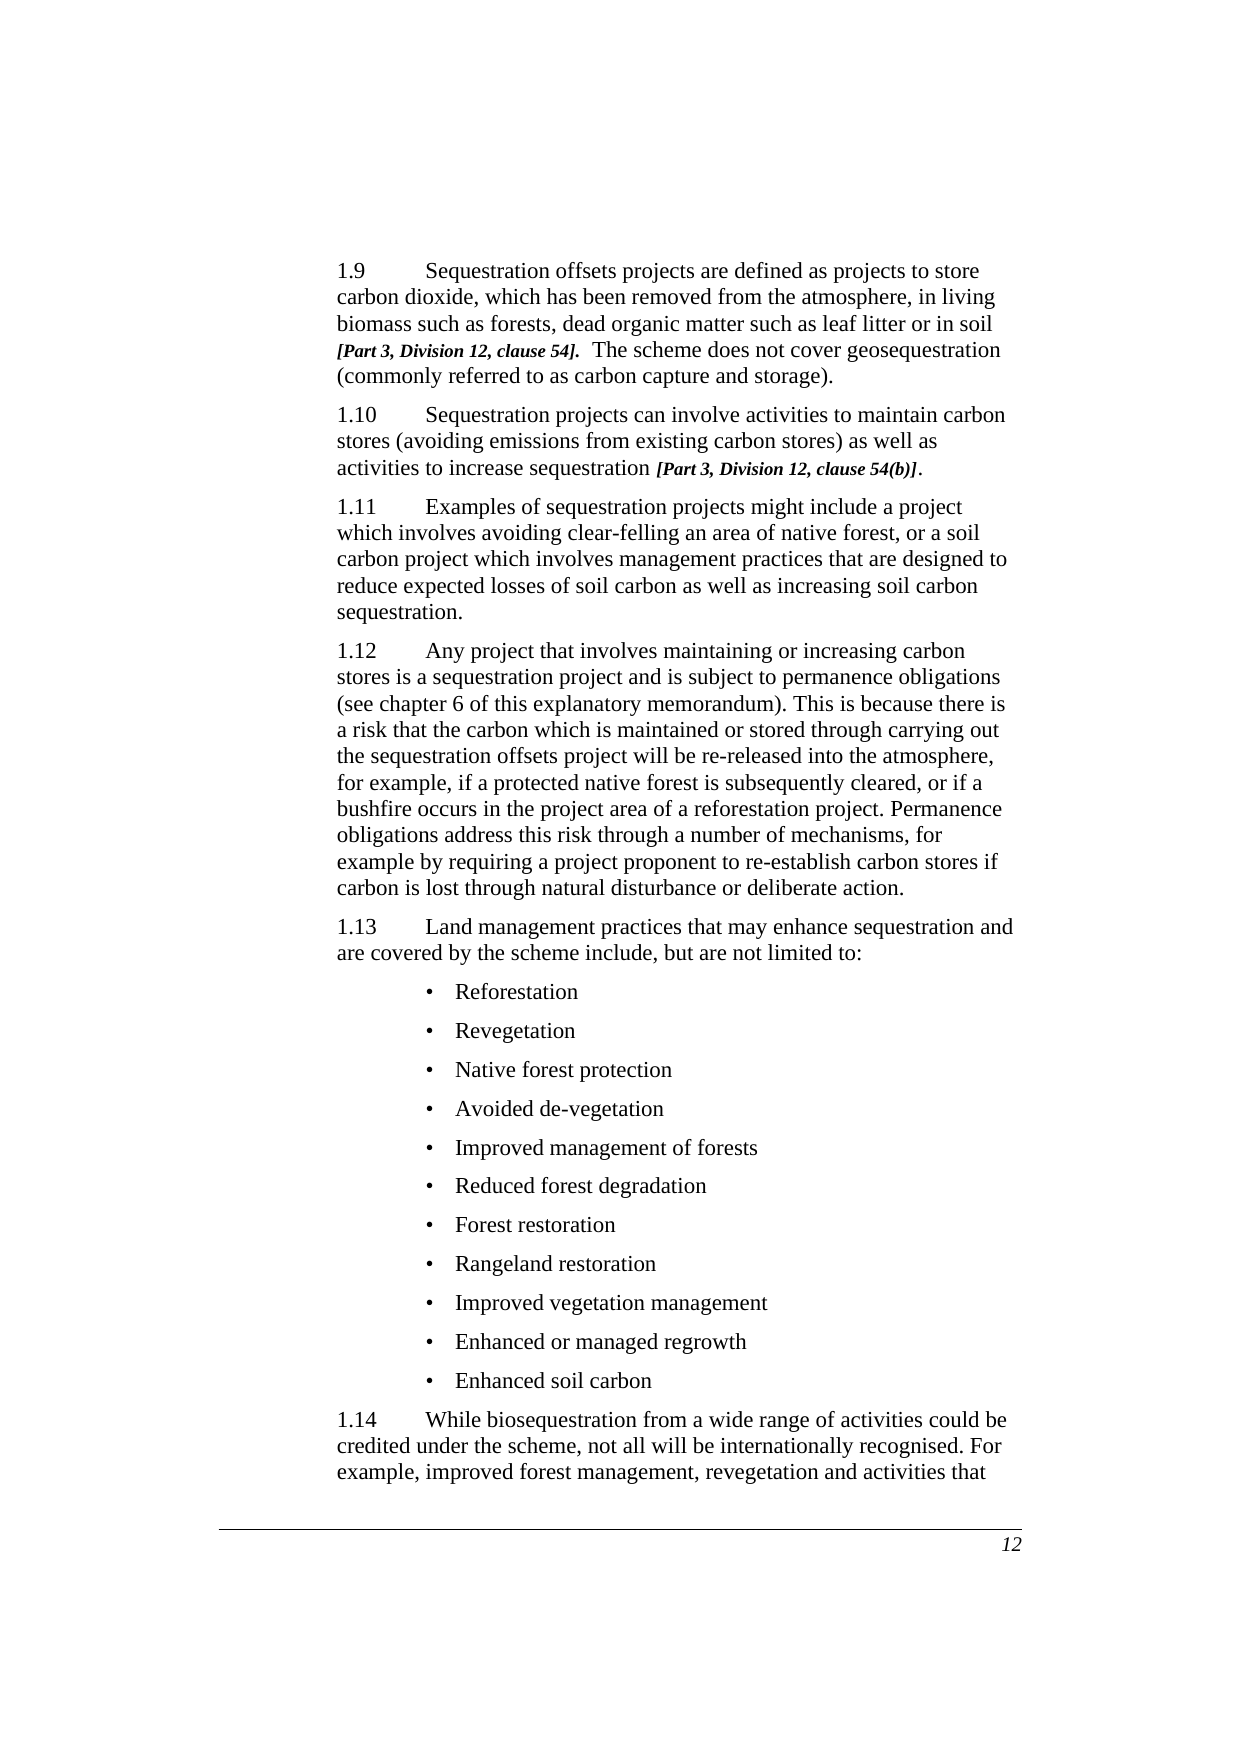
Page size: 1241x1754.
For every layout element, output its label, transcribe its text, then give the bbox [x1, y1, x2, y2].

text Enhanced or managed regrowth [425, 1328, 1022, 1354]
text Improved vegetation management [425, 1289, 1022, 1315]
text Revegetation [425, 1017, 1022, 1043]
text Native forest protection [425, 1056, 1022, 1082]
list Any project that involves maintaining or increasing carbon stores is a sequestration project and is subject to permanence obligations (see chapter 6 of this explanatory memorandum). This is because there is a risk that the carbon which is maintained or stored through carrying out the sequestration offsets project will be re-released into the atmosphere, for example, if a protected native forest is subsequently cleared, or if a bushfire occurs in the project area of a reforestation project. Permanence obligations address this risk through a number of mechanisms, for example by requiring a project proponent to re-establish carbon stores if carbon is lost through natural disturbance or deliberate action. [337, 637, 1022, 901]
list Land management practices that may enhance sequestration and are covered by the scheme include, but are not limited to: [337, 913, 1022, 966]
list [337, 1406, 1022, 1485]
text Avoided de-vegetation [425, 1095, 1022, 1121]
list Sequestration projects can involve activities to maintain carbon stores (avoiding emissions from existing carbon stores) as well as activities to increase sequestration [Part 3, Division 12, clause 54(b)]. [337, 401, 1022, 480]
list Sequestration offsets projects are defined as projects to store carbon dioxide, which has been removed from the atmosphere, in living biomass such as forests, dead organic matter such as leaf litter or in soil [Part 3, Division 12, clause 54]. The scheme does not cover geosequestration (commonly referred to as carbon capture and storage). [337, 257, 1022, 389]
text Reduced forest degradation [425, 1172, 1022, 1199]
text Enhanced soil carbon [425, 1367, 1022, 1393]
text Improved management of forests [425, 1134, 1022, 1160]
text Reforestation [425, 978, 1022, 1004]
text Forest restoration [425, 1211, 1022, 1238]
text Rangeland restoration [425, 1250, 1022, 1277]
list Examples of sequestration projects might include a project which involves avoiding clear-felling an area of native forest, or a soil carbon project which involves management practices that are designed to reduce expected losses of soil carbon as well as increasing soil carbon sequestration. [337, 493, 1022, 624]
